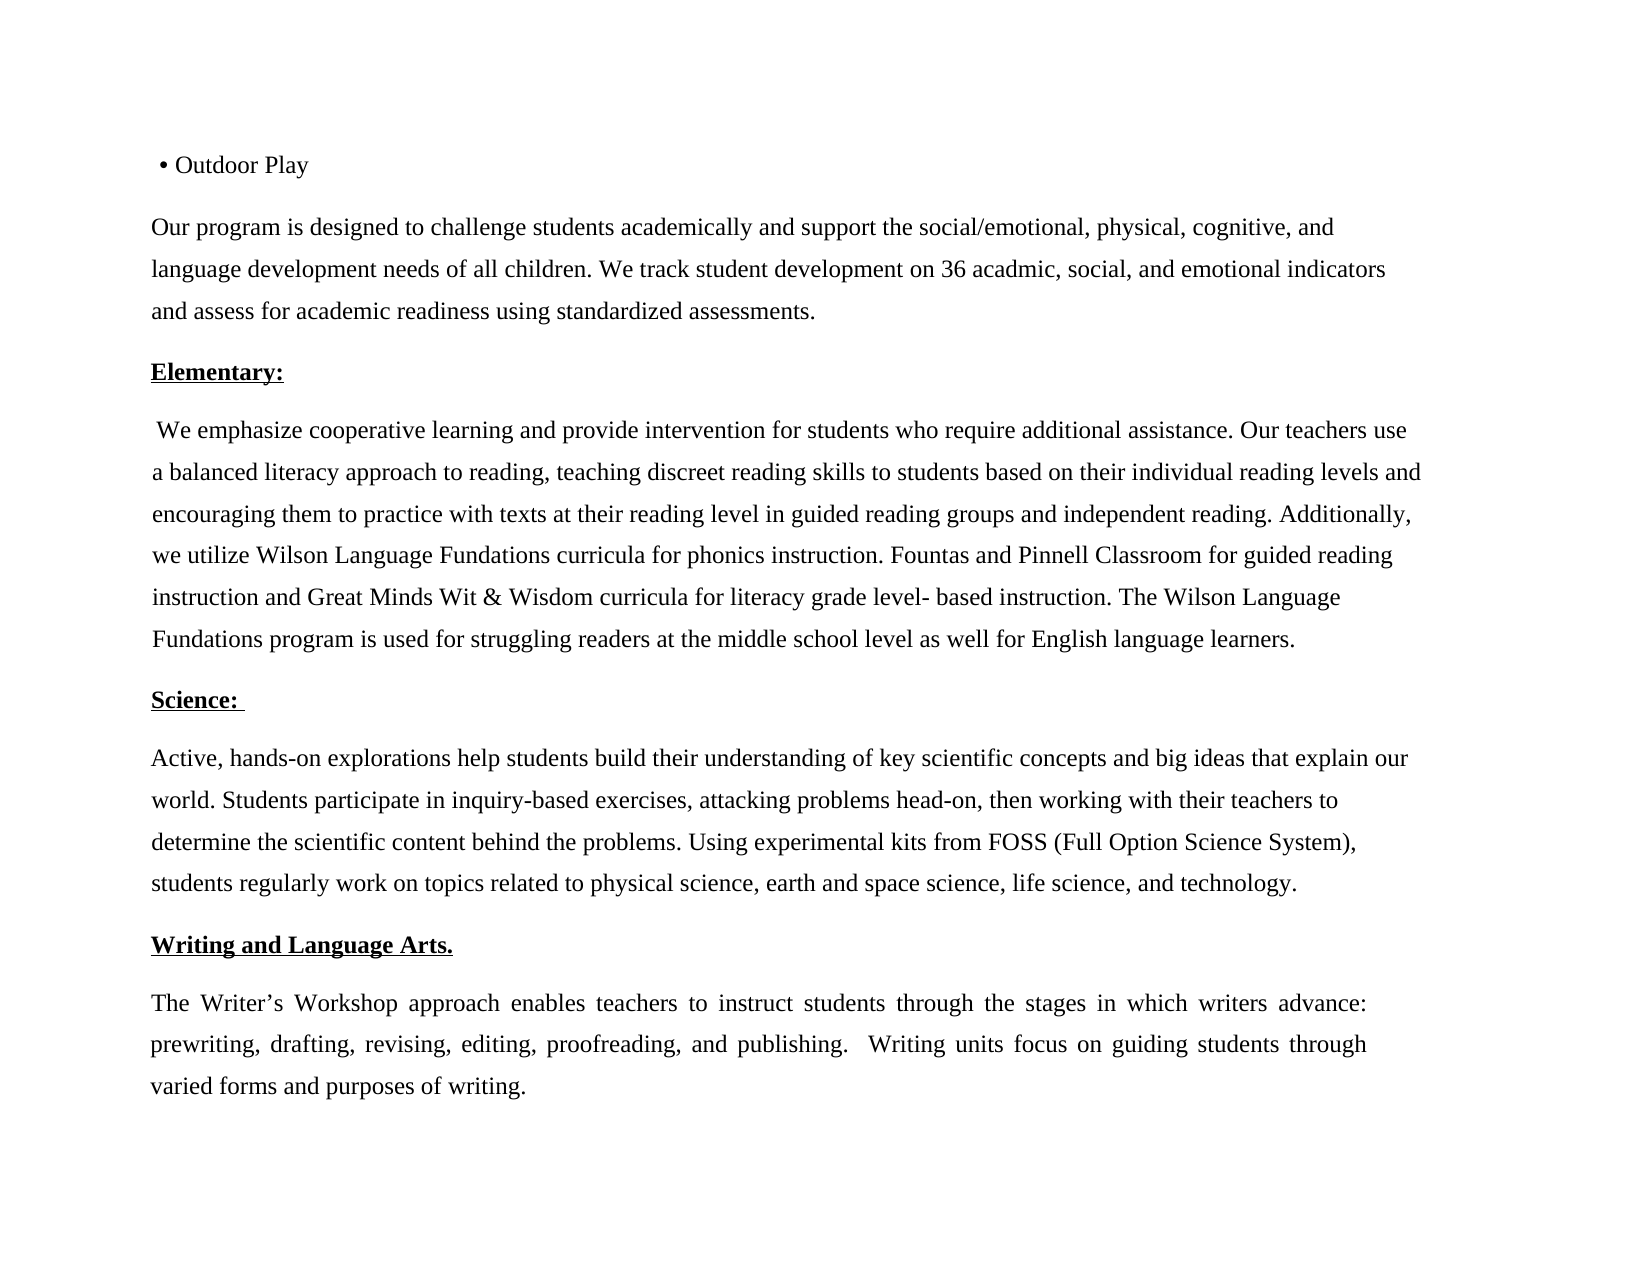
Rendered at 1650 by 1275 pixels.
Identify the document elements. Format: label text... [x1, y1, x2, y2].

text Science: [151, 685, 1500, 714]
text Writing and Language Arts. [150, 930, 1500, 958]
text Active, hands-on explorations help students build their understanding of key scientific concepts and big ideas that explain our world. Students participate in inquiry-based exercises, attacking problems head-on, then working with their teachers to determine the scientific content behind the problems. Using experimental kits from FOSS (Full Option Science System), students regularly work on topics related to physical science, earth and space science, life science, and technology. [150, 743, 1425, 897]
text Our program is designed to challenge students academically and support the social/emotional, physical, cognitive, and language development needs of all children. We track student development on 36 acadmic, social, and emotional indicators and assess for academic readiness using standardized assessments. [151, 212, 1419, 324]
text Elementary: [150, 357, 1500, 386]
text • Outdoor Play [153, 150, 1258, 179]
text We emphasize cooperative learning and provide intervention for students who require additional assistance. Our teachers use a balanced literacy approach to reading, teaching discreet reading skills to students based on their individual reading levels and encouraging them to practice with texts at their reading level in guided reading groups and independent reading. Additionally, we utilize Wilson Language Fundations curricula for phonics instruction. Fountas and Pinnell Classroom for guided reading instruction and Great Minds Wit & Wisdom curricula for literacy grade level- based instruction. The Wilson Language Fundations program is used for struggling readers at the middle school level as well for English language learners. [152, 416, 1423, 653]
text The Writer’s Workshop approach enables teachers to instruct students through the stages in which writers advance: prewriting, drafting, revising, editing, proofreading, and publishing. Writing units focus on guiding students through varied forms and purposes of writing. [150, 988, 1369, 1100]
